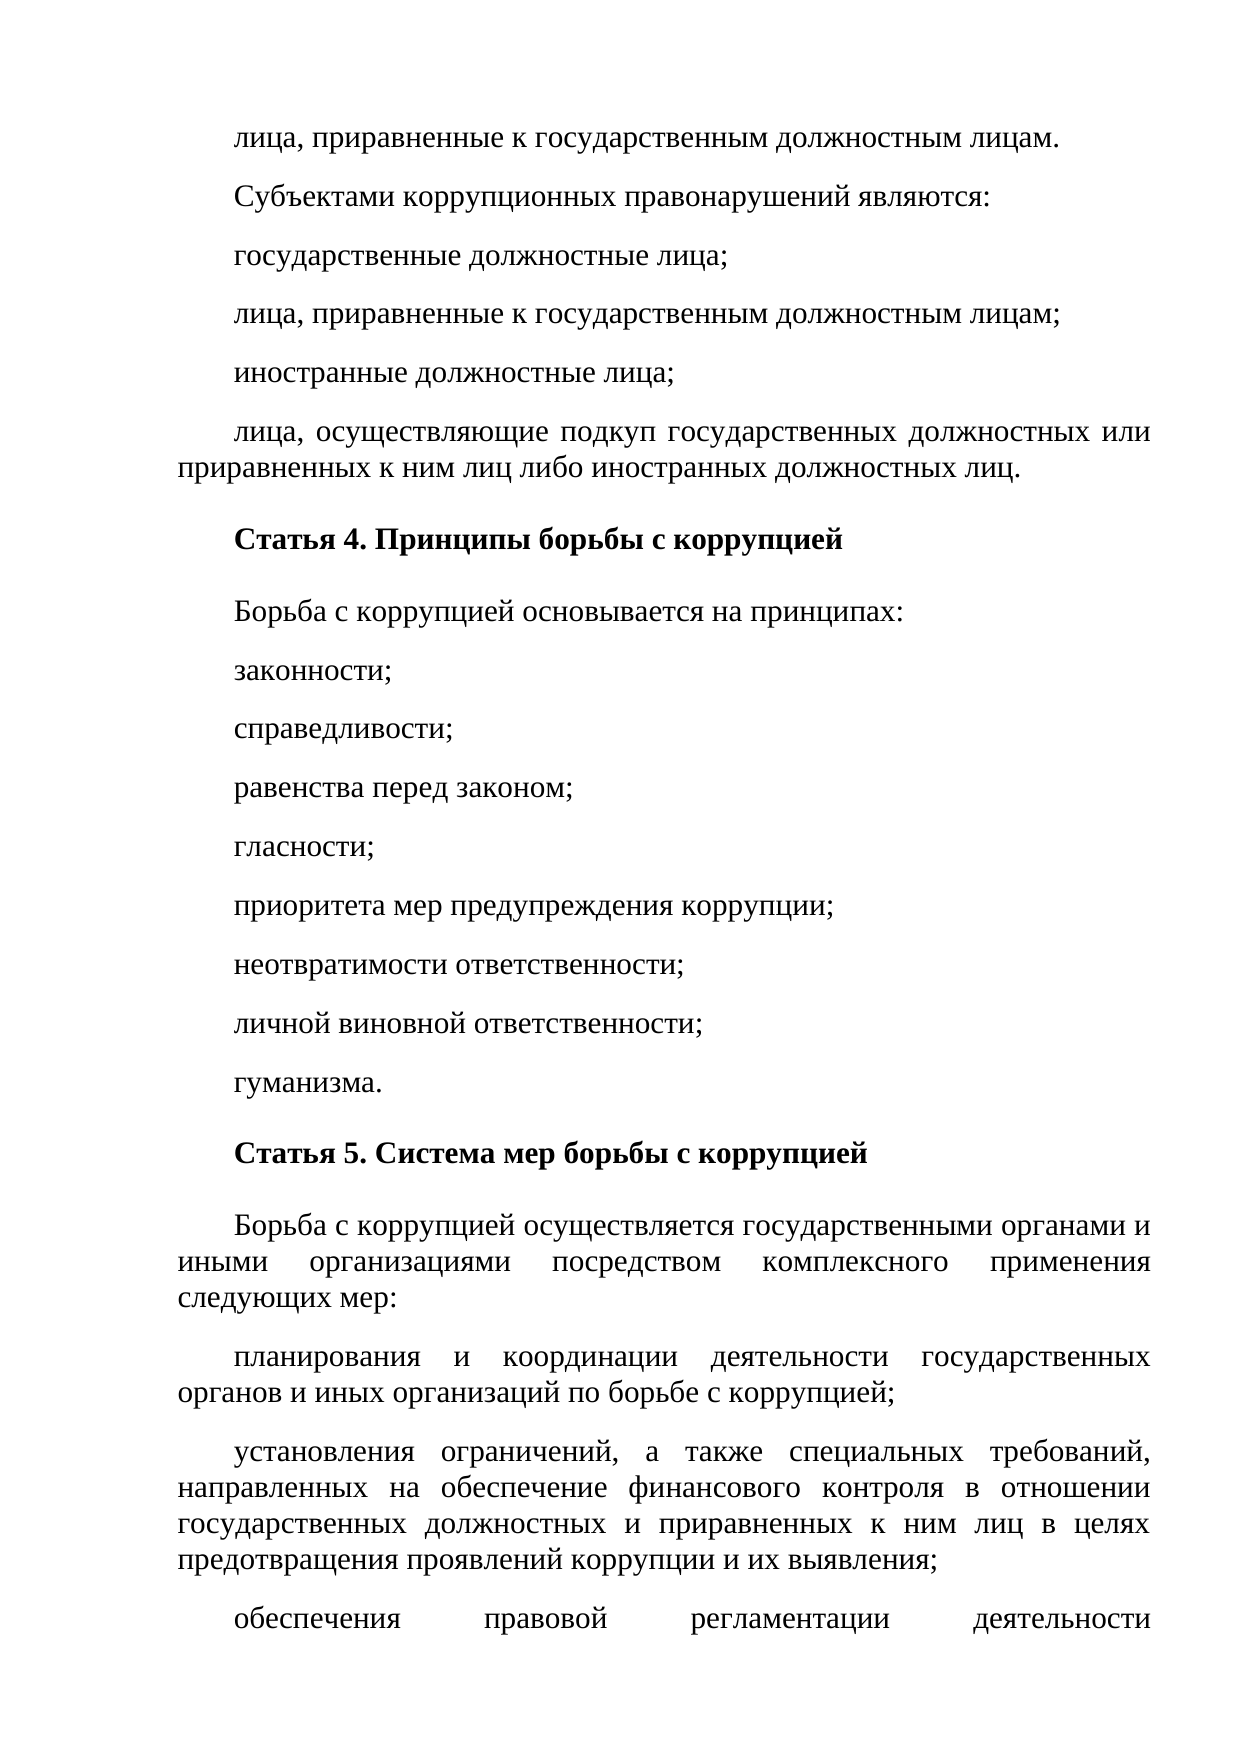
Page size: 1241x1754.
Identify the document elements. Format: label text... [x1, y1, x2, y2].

text Борьба с коррупцией осуществляется государственными органами и иными организациями посредством комплексного применения следующих мер: [177, 1207, 1152, 1314]
text Статья 4. Принципы борьбы с коррупцией [177, 520, 1152, 556]
text Борьба с коррупцией основывается на принципах: [177, 592, 1152, 628]
text приоритета мер предупреждения коррупции; [177, 886, 1152, 922]
text личной виновной ответственности; [177, 1004, 1152, 1040]
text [177, 1599, 1152, 1635]
text Статья 5. Система мер борьбы с коррупцией [177, 1135, 1152, 1171]
text государственные должностные лица; [177, 236, 1152, 272]
text справедливости; [177, 710, 1152, 746]
text гуманизма. [177, 1063, 1152, 1099]
text лица, осуществляющие подкуп государственных должностных или приравненных к ним лиц либо иностранных должностных лиц. [177, 412, 1152, 484]
text лица, приравненные к государственным должностным лицам; [177, 295, 1152, 331]
text равенства перед законом; [177, 769, 1152, 804]
text установления ограничений, а также специальных требований, направленных на обеспечение финансового контроля в отношении государственных должностных и приравненных к ним лиц в целях предотвращения проявлений коррупции и их выявления; [177, 1432, 1152, 1576]
text гласности; [177, 827, 1152, 863]
text неотвратимости ответственности; [177, 945, 1152, 981]
text иностранные должностные лица; [177, 353, 1152, 389]
text законности; [177, 651, 1152, 687]
text планирования и координации деятельности государственных органов и иных организаций по борьбе с коррупцией; [177, 1337, 1152, 1409]
text Субъектами коррупционных правонарушений являются: [177, 177, 1152, 213]
text лица, приравненные к государственным должностным лицам. [177, 118, 1152, 154]
